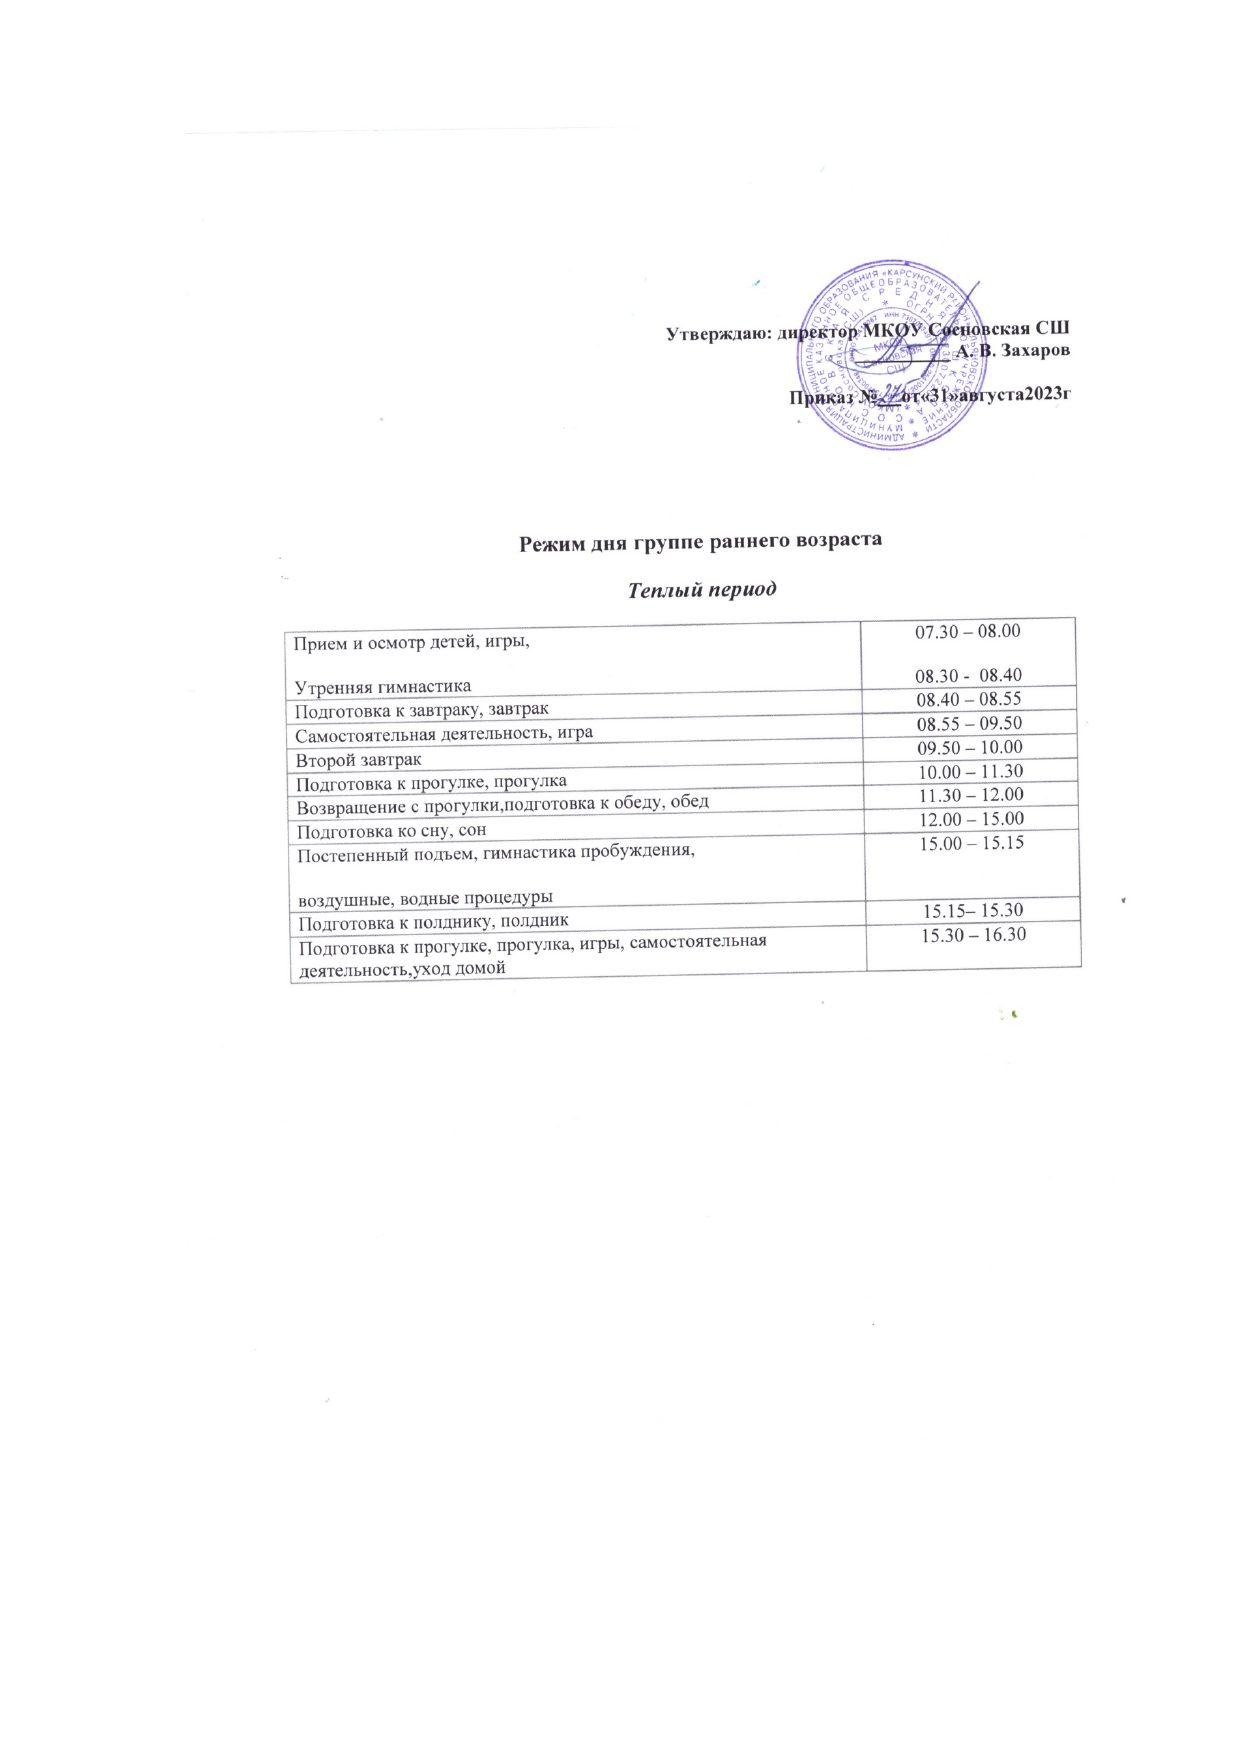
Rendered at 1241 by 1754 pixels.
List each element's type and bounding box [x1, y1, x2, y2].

picture [177, 118, 1152, 1458]
